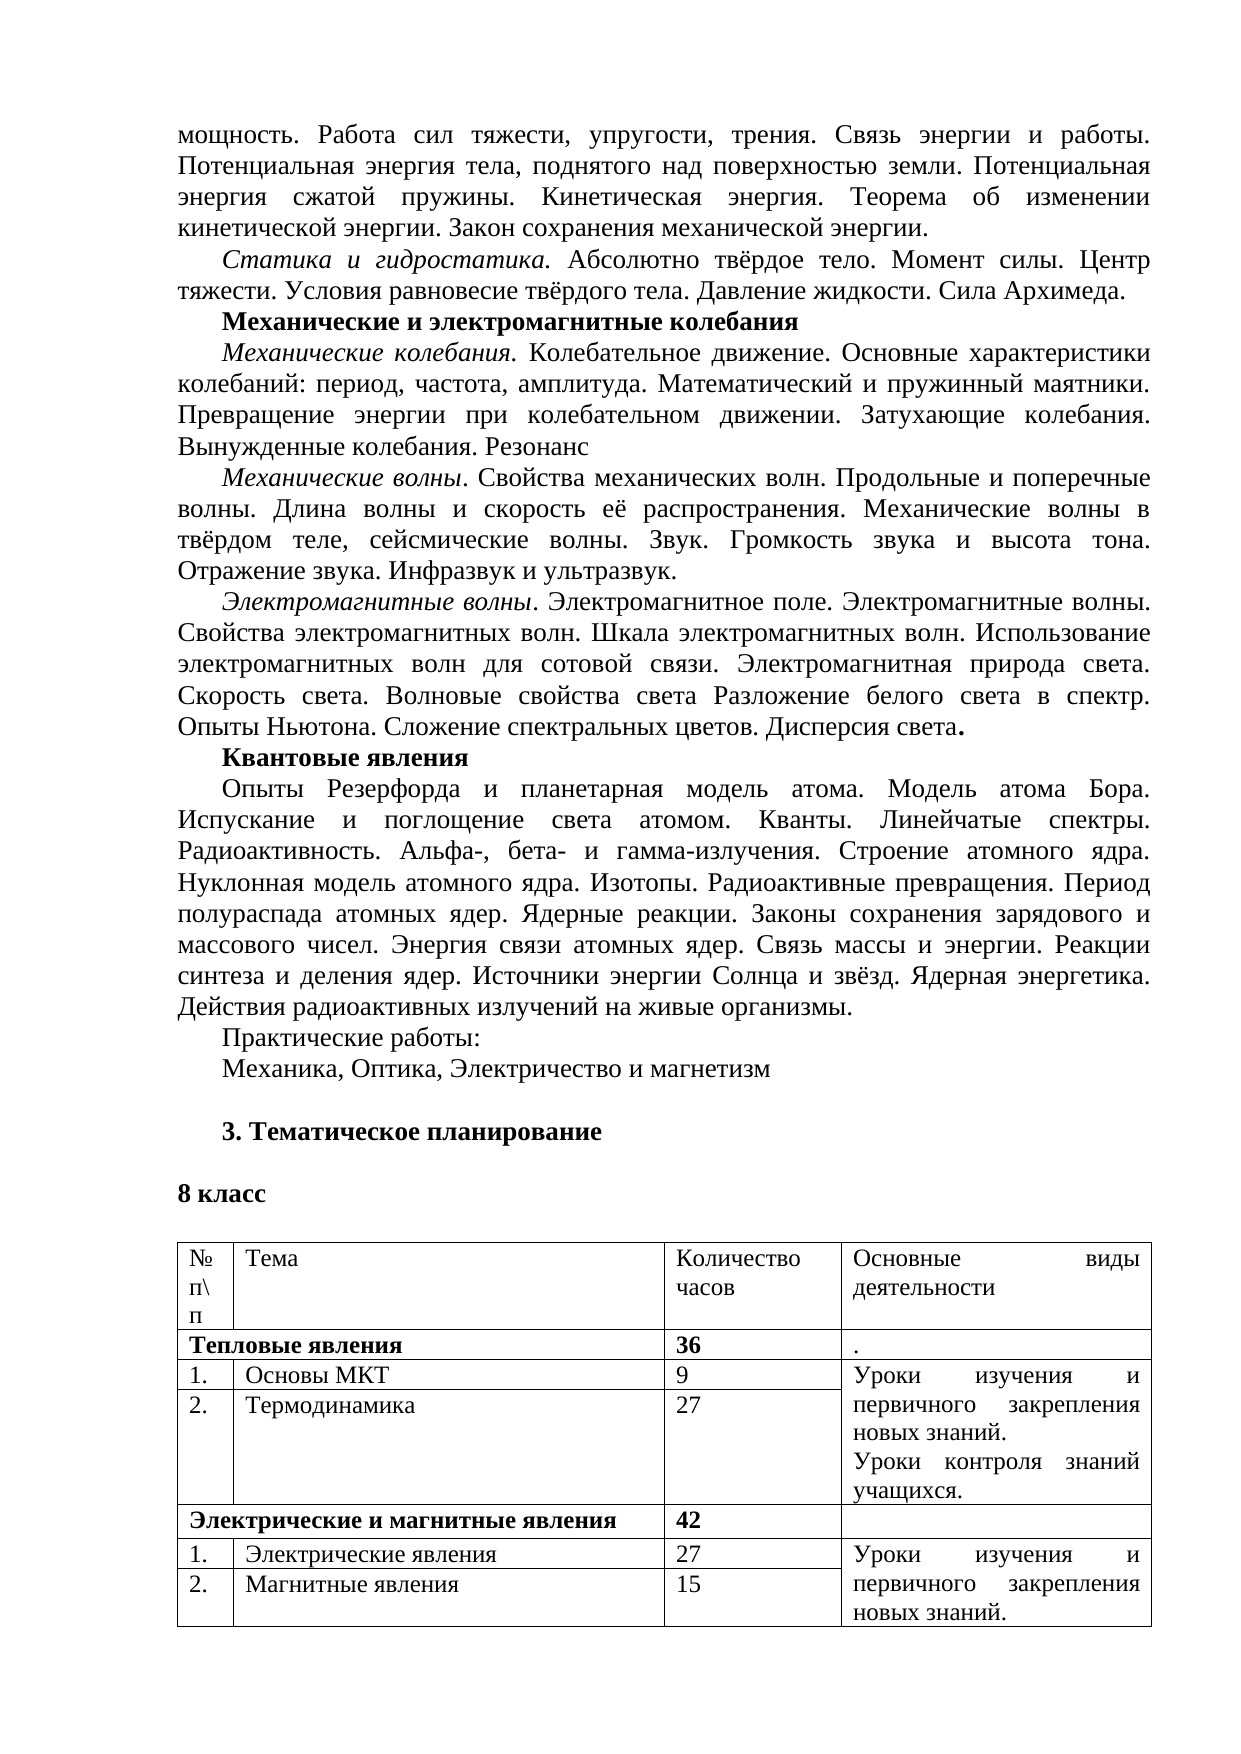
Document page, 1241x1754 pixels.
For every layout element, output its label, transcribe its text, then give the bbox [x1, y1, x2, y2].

text Опыты Резерфорда и планетарная модель атома. Модель атома Бора. Испускание и поглощение света атомом. Кванты. Линейчатые спектры. Радиоактивность. Альфа-, бета- и гамма-излучения. Строение атомного ядра. Нуклонная модель атомного ядра. Изотопы. Радиоактивные превращения. Период полураспада атомных ядер. Ядерные реакции. Законы сохранения зарядового и массового чисел. Энергия связи атомных ядер. Связь массы и энергии. Реакции синтеза и деления ядер. Источники энергии Солнца и звёзд. Ядерная энергетика. Действия радиоактивных излучений на живые организмы. [177, 772, 1152, 1021]
table_cell Уроки изучения и первичного закрепления новых знаний. Уроки контроля знаний учащихся. [842, 1360, 1151, 1504]
table_cell 27 [665, 1390, 841, 1504]
table_cell Магнитные явления [234, 1569, 664, 1626]
table_cell Основы МКТ [234, 1360, 664, 1389]
text Механика, Оптика, Электричество и магнетизм [177, 1052, 1152, 1084]
table_cell 15 [665, 1569, 841, 1626]
table_cell Электрические и магнитные явления [178, 1505, 664, 1538]
text Практические работы: [177, 1021, 1152, 1052]
table_cell 2. [178, 1569, 233, 1626]
text Механические колебания. Колебательное движение. Основные характеристики колебаний: период, частота, амплитуда. Математический и пружинный маятники. Превращение энергии при колебательном движении. Затухающие колебания. Вынужденные колебания. Резонанс [177, 336, 1152, 461]
table_cell 1. [178, 1360, 233, 1389]
table_cell [842, 1505, 1151, 1538]
table_cell . [842, 1330, 1151, 1359]
text Механические и электромагнитные колебания [177, 305, 1152, 336]
table_cell 36 [665, 1330, 841, 1359]
table_cell 9 [665, 1360, 841, 1389]
text Квантовые явления [177, 741, 1152, 772]
table_cell 2. [178, 1390, 233, 1504]
table_cell Тепловые явления [178, 1330, 664, 1359]
table_cell Термодинамика [234, 1390, 664, 1504]
text 3. Тематическое планирование [177, 1115, 1152, 1146]
text Статика и гидростатика. Абсолютно твёрдое тело. Момент силы. Центр тяжести. Условия равновесие твёрдого тела. Давление жидкости. Сила Архимеда. [177, 243, 1152, 305]
text Механические волны. Свойства механических волн. Продольные и поперечные волны. Длина волны и скорость её распространения. Механические волны в твёрдом теле, сейсмические волны. Звук. Громкость звука и высота тона. Отражение звука. Инфразвук и ультразвук. [177, 461, 1152, 585]
text 8 класс [177, 1177, 1152, 1208]
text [177, 118, 1152, 243]
table_header № п\п [178, 1243, 233, 1329]
table_cell 1. [178, 1539, 233, 1568]
table_cell 42 [665, 1505, 841, 1538]
table_cell Электрические явления [234, 1539, 664, 1568]
text Электромагнитные волны. Электромагнитное поле. Электромагнитные волны. Свойства электромагнитных волн. Шкала электромагнитных волн. Использование электромагнитных волн для сотовой связи. Электромагнитная природа света. Скорость света. Волновые свойства света Разложение белого света в спектр. Опыты Ньютона. Сложение спектральных цветов. Дисперсия света. [177, 585, 1152, 741]
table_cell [842, 1539, 1151, 1626]
table_header Тема [234, 1243, 664, 1329]
table_header Количество часов [665, 1243, 841, 1329]
table_header Основные виды деятельности [842, 1243, 1151, 1329]
table_cell 27 [665, 1539, 841, 1568]
